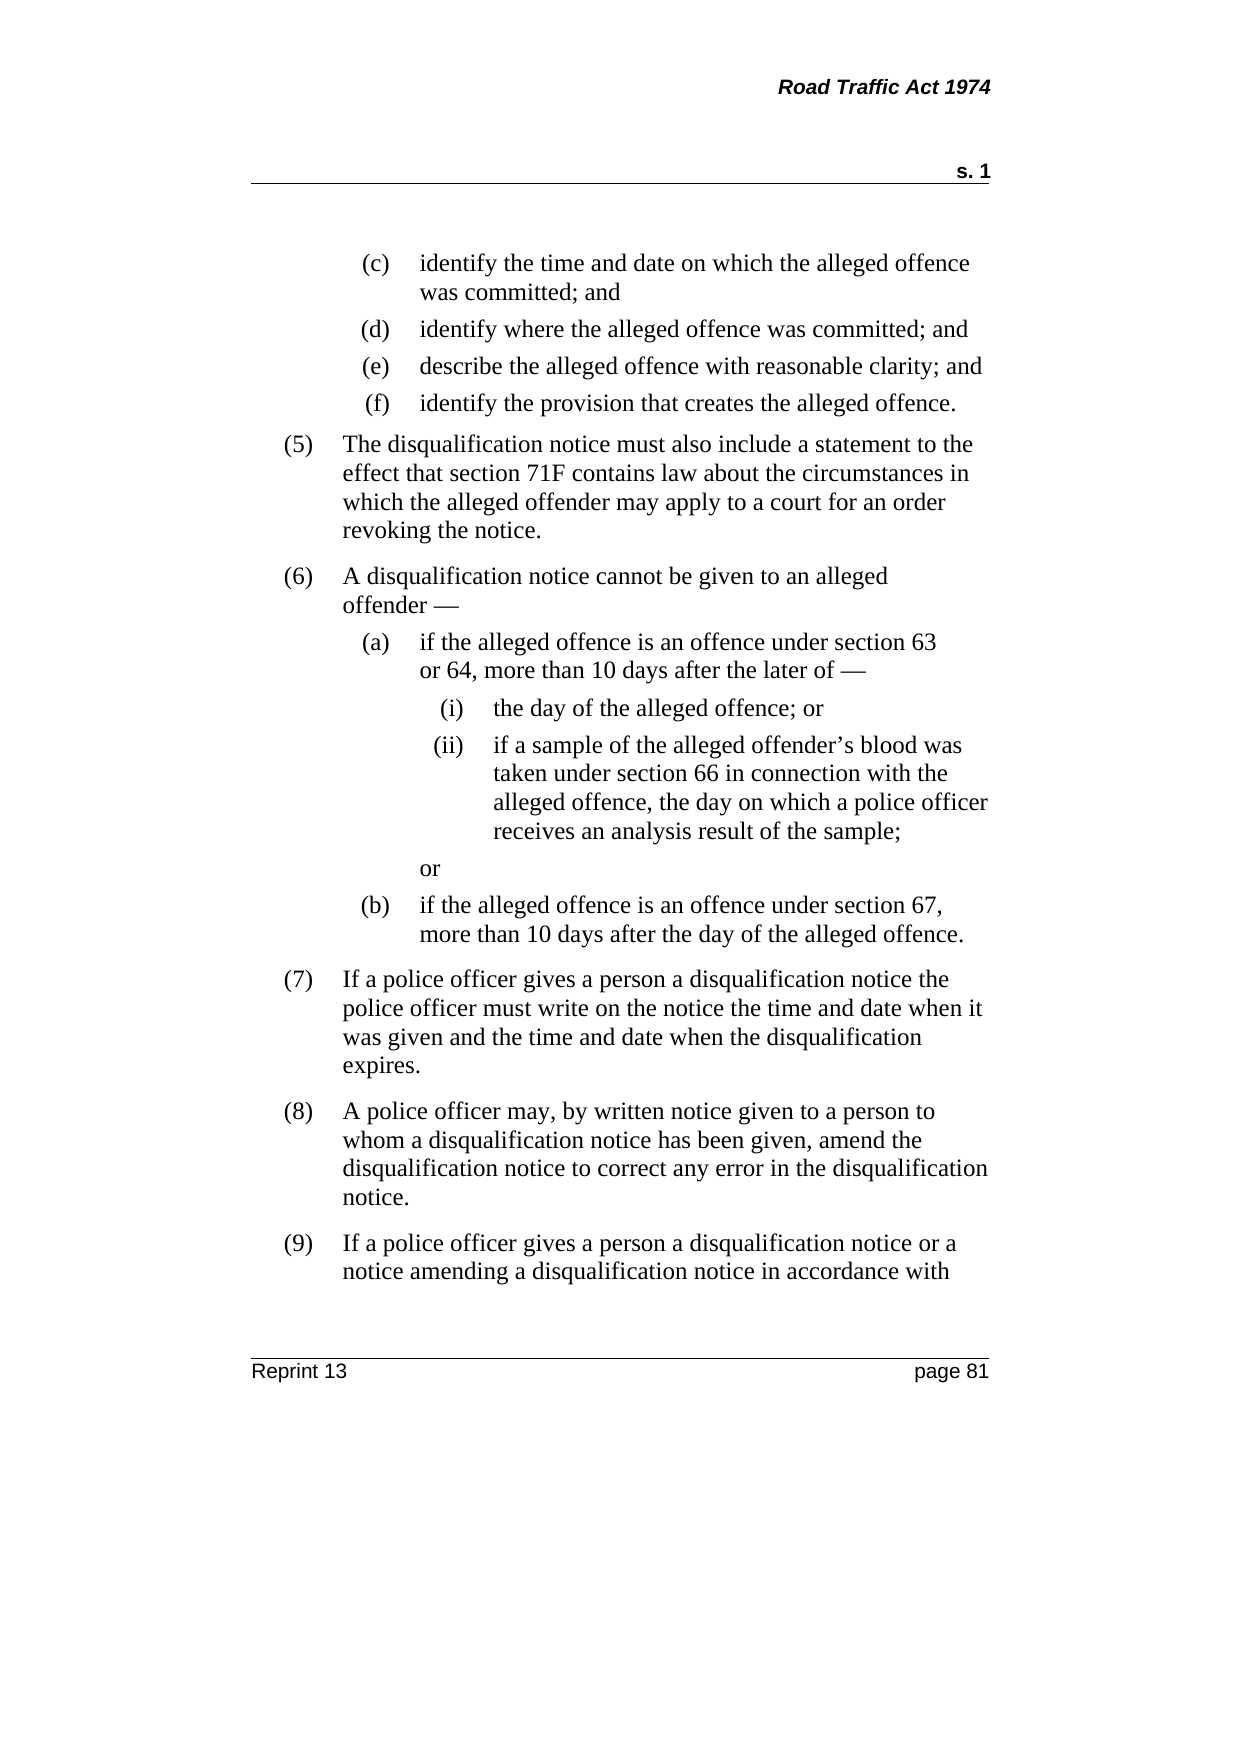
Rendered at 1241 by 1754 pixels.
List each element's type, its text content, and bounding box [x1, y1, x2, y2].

text (6) A disqualification notice cannot be given to an alleged offender — [251, 561, 989, 618]
text (7) If a police officer gives a person a disqualification notice the police officer must write on the notice the time and date when it was given and the time and date when the disqualification expires. [251, 964, 989, 1079]
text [251, 1228, 989, 1285]
text (e) describe the alleged offence with reasonable clarity; and [251, 351, 989, 380]
text or [251, 853, 989, 882]
text (a) if the alleged offence is an offence under section 63 or 64, more than 10 days after the later of — [251, 627, 989, 684]
text (ii) if a sample of the alleged offender’s blood was taken under section 66 in connection with the alleged offence, the day on which a police officer receives an analysis result of the sample; [251, 730, 989, 845]
text (i) the day of the alleged offence; or [251, 693, 989, 721]
text (b) if the alleged offence is an offence under section 67, more than 10 days after the day of the alleged offence. [251, 890, 989, 948]
text (f) identify the provision that creates the alleged offence. [251, 388, 989, 417]
text (5) The disqualification notice must also include a statement to the effect that section 71F contains law about the circumstances in which the alleged offender may apply to a court for an order revoking the notice. [251, 429, 989, 544]
text (d) identify where the alleged offence was committed; and [251, 314, 989, 343]
text (8) A police officer may, by written notice given to a person to whom a disqualification notice has been given, amend the disqualification notice to correct any error in the disqualification notice. [251, 1096, 989, 1211]
text (c) identify the time and date on which the alleged offence was committed; and [251, 248, 989, 306]
